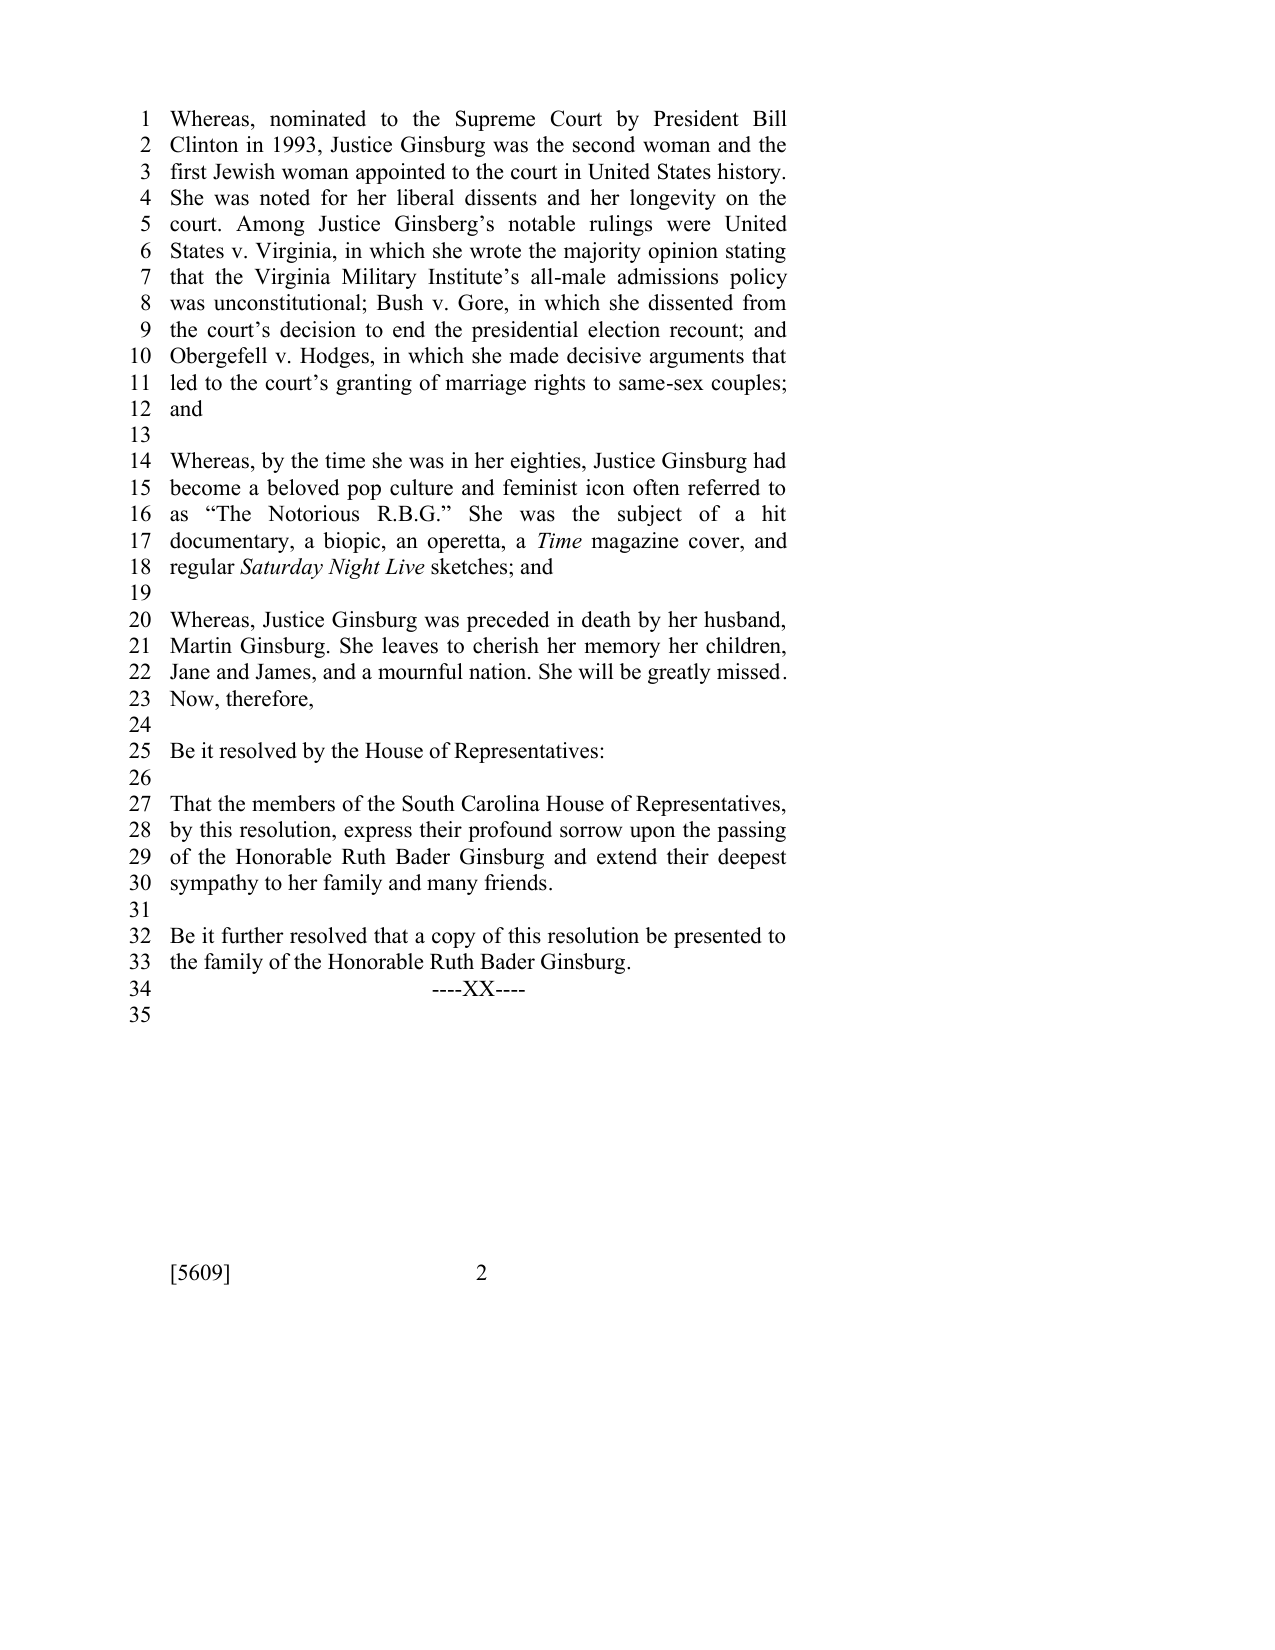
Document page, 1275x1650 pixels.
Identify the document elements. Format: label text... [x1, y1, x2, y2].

text ----XX---- [169, 975, 787, 1001]
text That the members of the South Carolina House of Representatives, by this resolution, express their profound sorrow upon the passing of the Honorable Ruth Bader Ginsburg and extend their deepest sympathy to her family and many friends. [169, 790, 787, 896]
text Be it resolved by the House of Representatives: [169, 737, 787, 764]
text Be it further resolved that a copy of this resolution be presented to the family of the Honorable Ruth Bader Ginsburg. [169, 922, 787, 975]
text Whereas, nominated to the Supreme Court by President Bill Clinton in 1993, Justice Ginsburg was the second woman and the first Jewish woman appointed to the court in United States history. She was noted for her liberal dissents and her longevity on the court. Among Justice Ginsberg’s notable rulings were United States v. Virginia, in which she wrote the majority opinion stating that the Virginia Military Institute’s all-male admissions policy was unconstitutional; Bush v. Gore, in which she dissented from the court’s decision to end the presidential election recount; and Obergefell v. Hodges, in which she made decisive arguments that led to the court’s granting of marriage rights to same-sex couples; and [169, 105, 787, 421]
text Whereas, Justice Ginsburg was preceded in death by her husband, Martin Ginsburg. She leaves to cherish her memory her children, Jane and James, and a mournful nation. She will be greatly missed. Now, therefore, [169, 606, 787, 711]
text Whereas, by the time she was in her eighties, Justice Ginsburg had become a beloved pop culture and feminist icon often referred to as “The Notorious R.B.G.” She was the subject of a hit documentary, a biopic, an operetta, a Time magazine cover, and regular Saturday Night Live sketches; and [169, 448, 787, 579]
